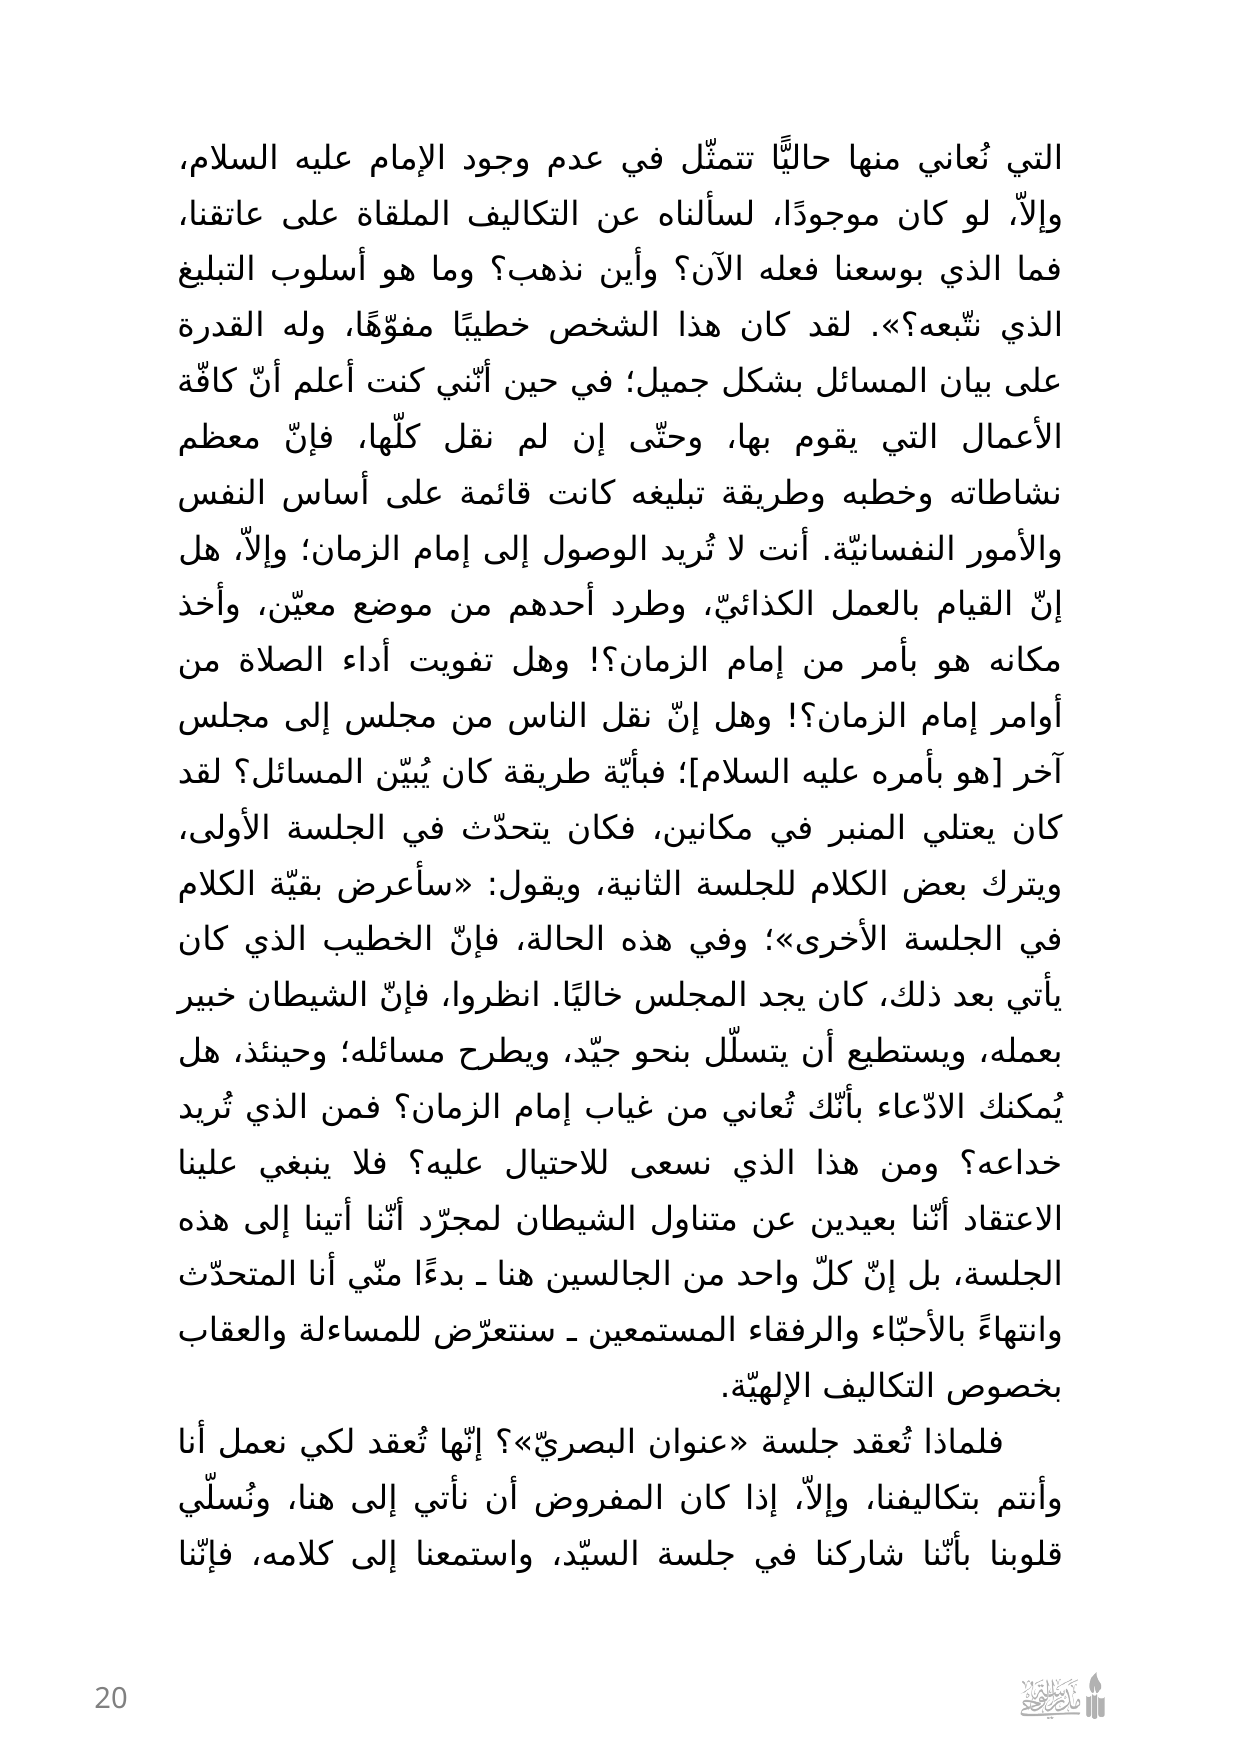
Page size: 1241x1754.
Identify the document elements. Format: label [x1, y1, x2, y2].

picture [1020, 1672, 1105, 1719]
text [177, 136, 1063, 1420]
text [177, 1420, 1063, 1587]
